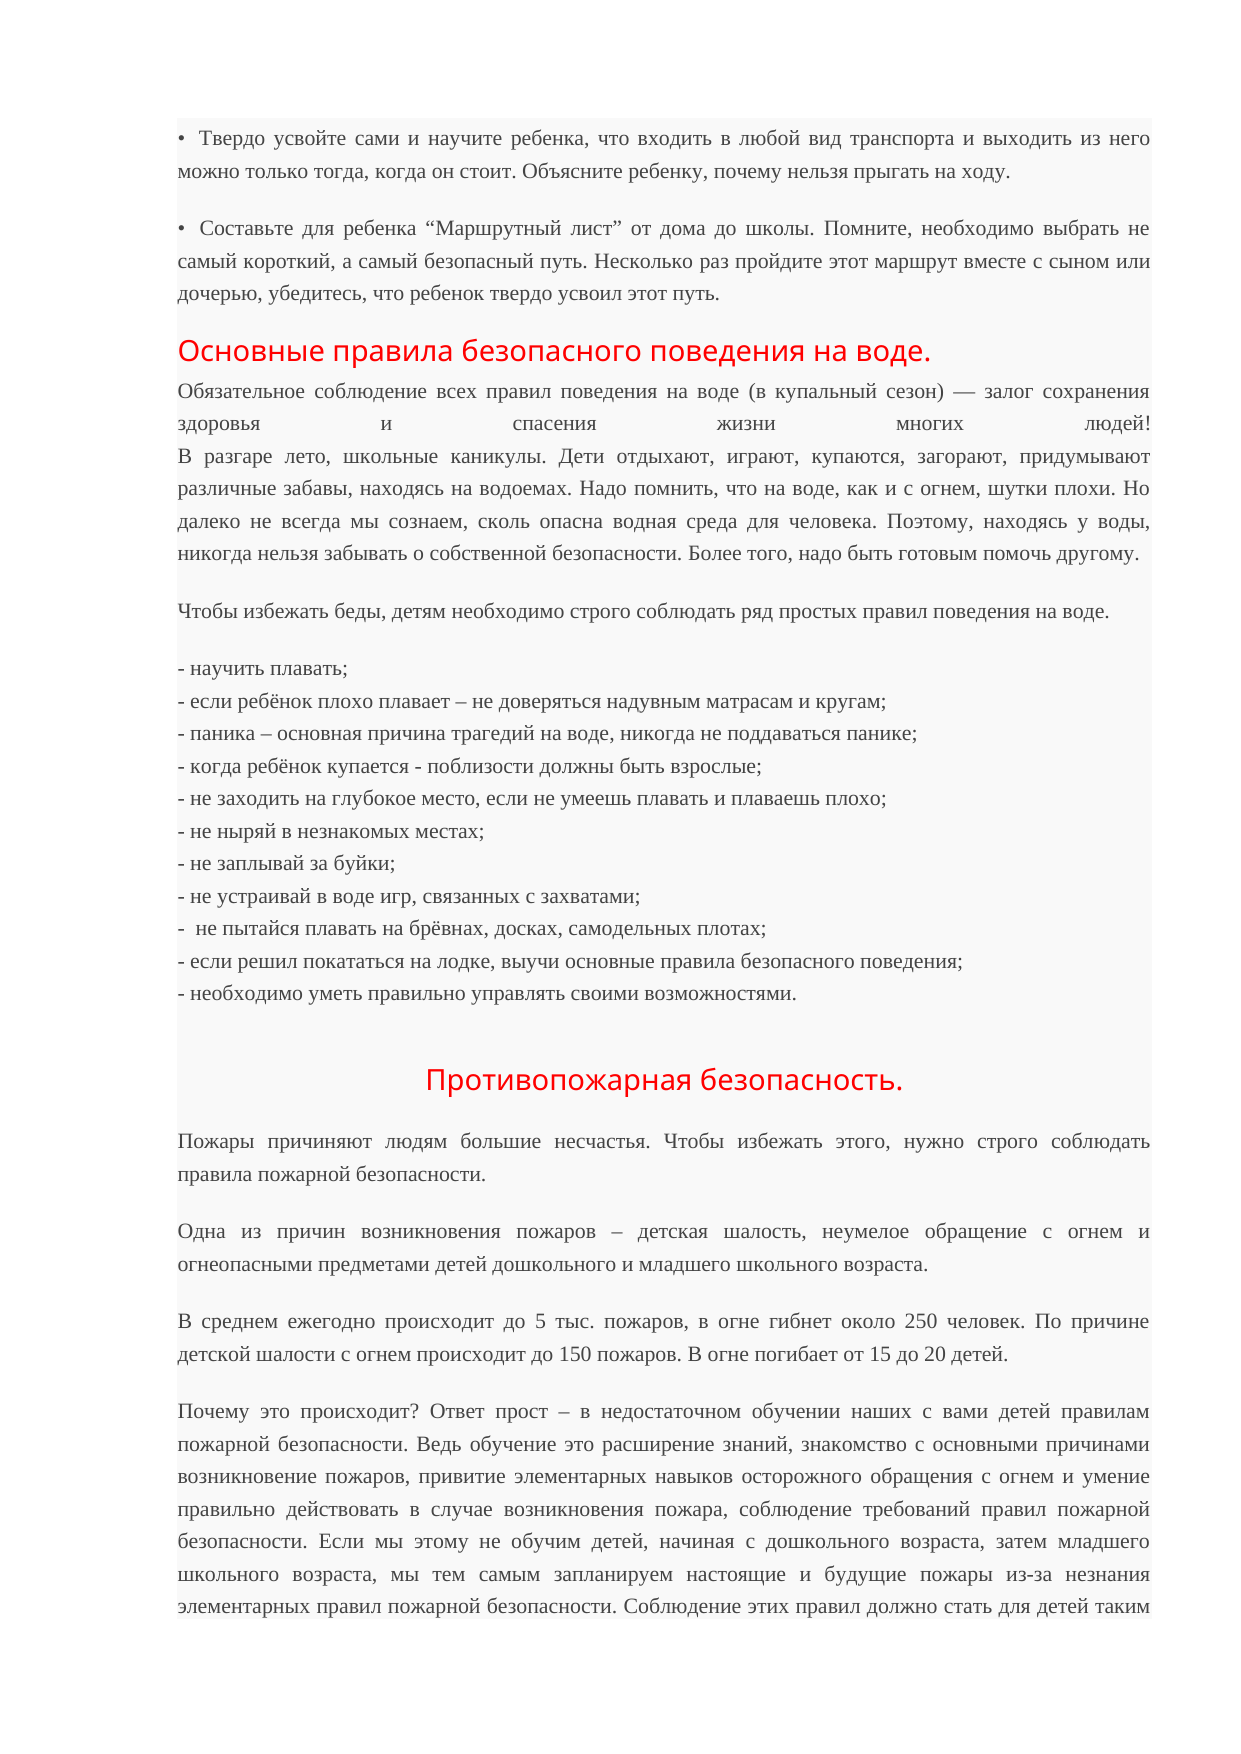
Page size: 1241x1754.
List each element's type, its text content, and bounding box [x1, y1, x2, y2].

text Чтобы избежать беды, детям необходимо строго соблюдать ряд простых правил поведения на воде. [177, 590, 1152, 623]
text - не устраивай в воде игр, связанных с захватами; [177, 875, 1152, 908]
text - необходимо уметь правильно управлять своими возможностями. [177, 973, 1152, 1005]
text Пожары причиняют людям большие несчастья. Чтобы избежать этого, нужно строго соблюдать правила пожарной безопасности. [177, 1121, 1152, 1186]
text Обязательное соблюдение всех правил поведения на воде (в купальный сезон) — залог сохранения здоровья и спасения жизни многих людей! В разгаре лето, школьные каникулы. Дети отдыхают, играют, купаются, загорают, придумывают различные забавы, находясь на водоемах. Надо помнить, что на воде, как и с огнем, шутки плохи. Но далеко не всегда мы сознаем, сколь опасна водная среда для человека. Поэтому, находясь у воды, никогда нельзя забывать о собственной безопасности. Более того, надо быть готовым помочь другому. [177, 370, 1152, 565]
text - если ребёнок плохо плавает – не доверяться надувным матрасам и кругам; [177, 680, 1152, 713]
text Противопожарная безопасность. [177, 1060, 1152, 1099]
text - не заплывай за буйки; [177, 843, 1152, 875]
text • Твердо усвойте сами и научите ребенка, что входить в любой вид транспорта и выходить из него можно только тогда, когда он стоит. Объясните ребенку, почему нельзя прыгать на ходу. [177, 118, 1152, 183]
text - научить плавать; [177, 648, 1152, 680]
text - не пытайся плавать на брёвнах, досках, самодельных плотах; [177, 908, 1152, 940]
text - не заходить на глубокое место, если не умеешь плавать и плаваешь плохо; [177, 778, 1152, 810]
text - паника – основная причина трагедий на воде, никогда не поддаваться панике; [177, 713, 1152, 745]
text Основные правила безопасного поведения на воде. [177, 331, 1152, 370]
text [177, 1391, 1152, 1619]
text - не ныряй в незнакомых местах; [177, 810, 1152, 843]
text - если решил покататься на лодке, выучи основные правила безопасного поведения; [177, 940, 1152, 973]
text Одна из причин возникновения пожаров – детская шалость, неумелое обращение с огнем и огнеопасными предметами детей дошкольного и младшего школьного возраста. [177, 1211, 1152, 1276]
text • Составьте для ребенка “Маршрутный лист” от дома до школы. Помните, необходимо выбрать не самый короткий, а самый безопасный путь. Несколько раз пройдите этот маршрут вместе с сыном или дочерью, убедитесь, что ребенок твердо усвоил этот путь. [177, 208, 1152, 306]
text В среднем ежегодно происходит до 5 тыс. пожаров, в огне гибнет около 250 человек. По причине детской шалости с огнем происходит до 150 пожаров. В огне погибает от 15 до 20 детей. [177, 1301, 1152, 1366]
text - когда ребёнок купается - поблизости должны быть взрослые; [177, 745, 1152, 778]
